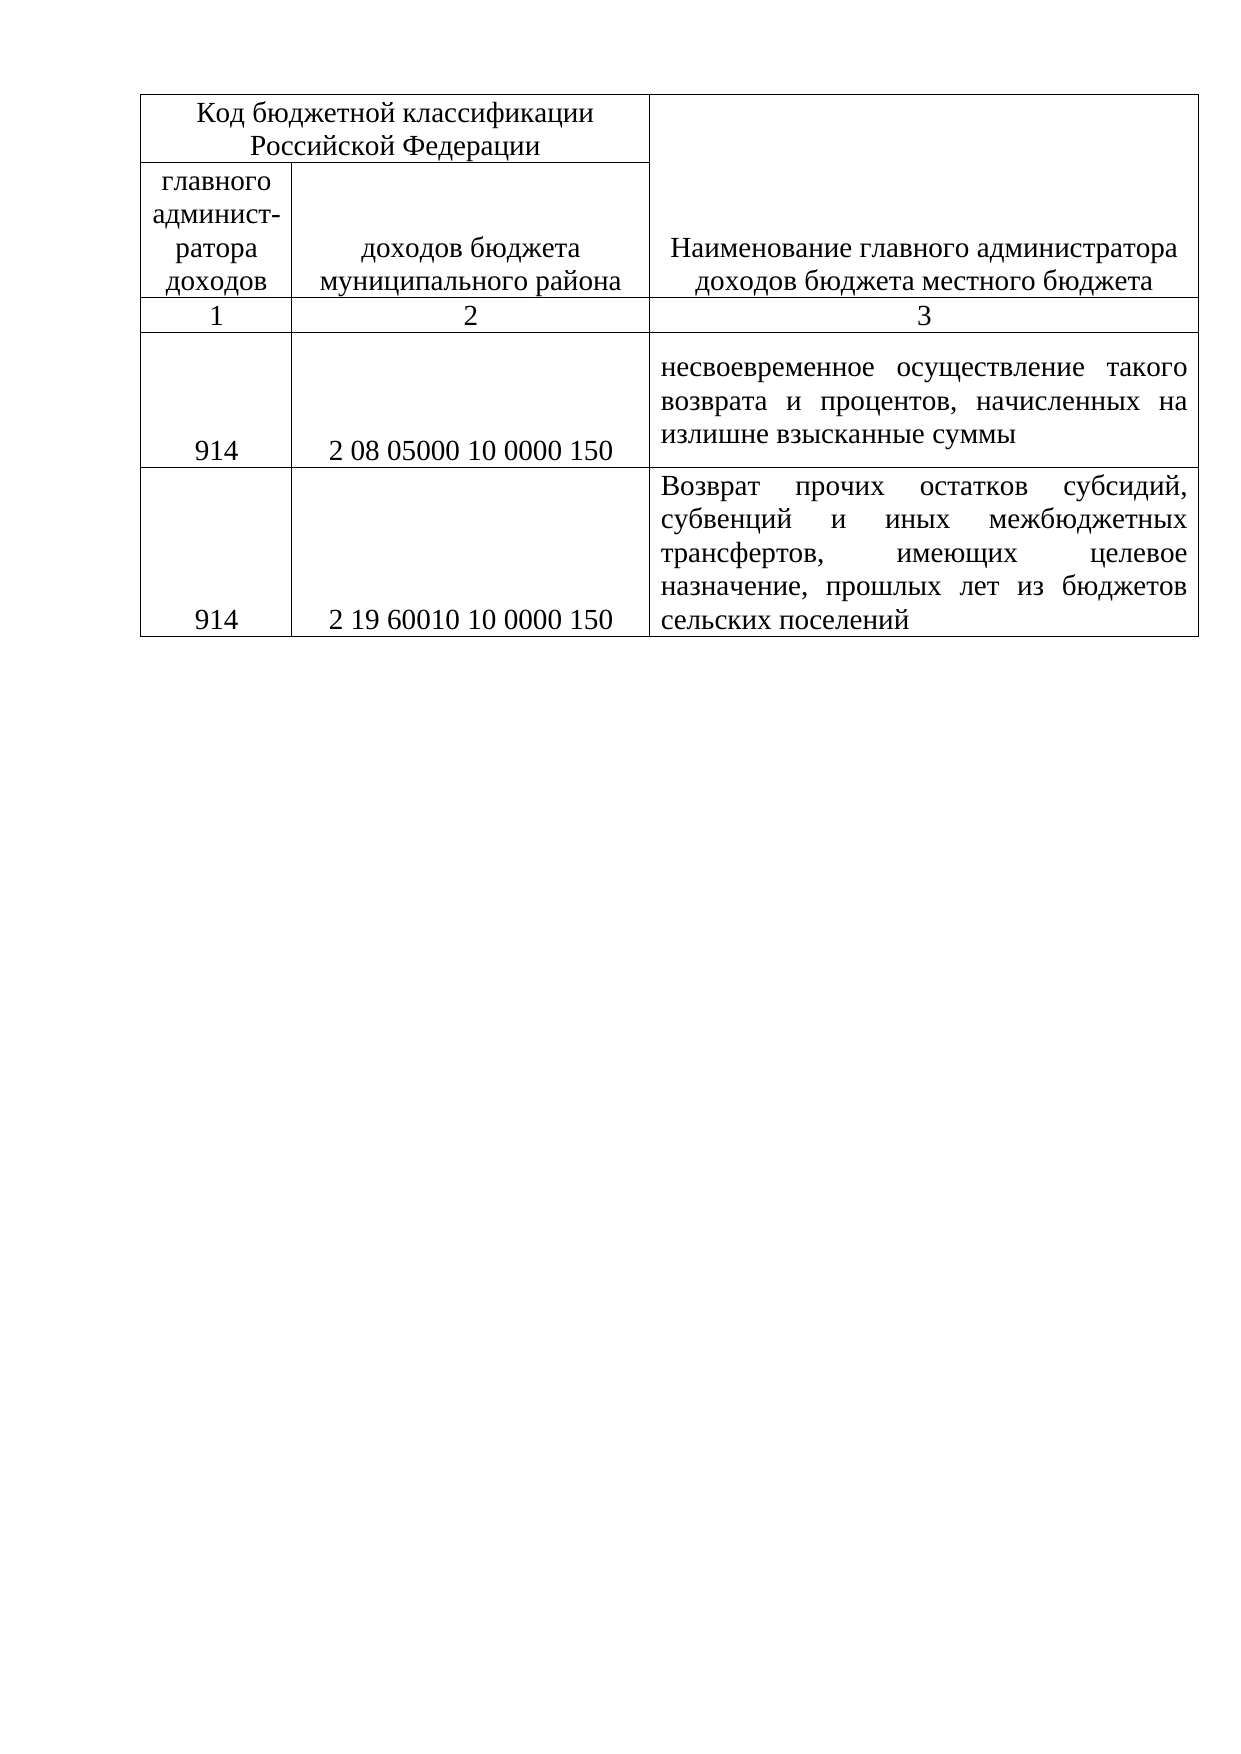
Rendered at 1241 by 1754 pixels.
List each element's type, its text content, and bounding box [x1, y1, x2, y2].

table_cell 3 [650, 298, 1198, 332]
table_cell 914 [141, 468, 291, 636]
table_cell главного админист- ратора доходов [141, 163, 291, 297]
table_cell доходов бюджета муниципального района [292, 163, 649, 297]
table_cell 2 08 05000 10 0000 150 [292, 333, 649, 467]
table_header Наименование главного администратора доходов бюджета местного бюджета [650, 95, 1198, 297]
table_header Код бюджетной классификации Российской Федерации [141, 95, 649, 162]
table_cell 2 19 60010 10 0000 150 [292, 468, 649, 636]
table_cell 1 [141, 298, 291, 332]
table_cell 914 [141, 333, 291, 467]
table_cell Возврат прочих остатков субсидий, субвенций и иных межбюджетных трансфертов, имеющих целевое назначение, прошлых лет из бюджетов сельских поселений [650, 468, 1198, 636]
table_cell 2 [292, 298, 649, 332]
